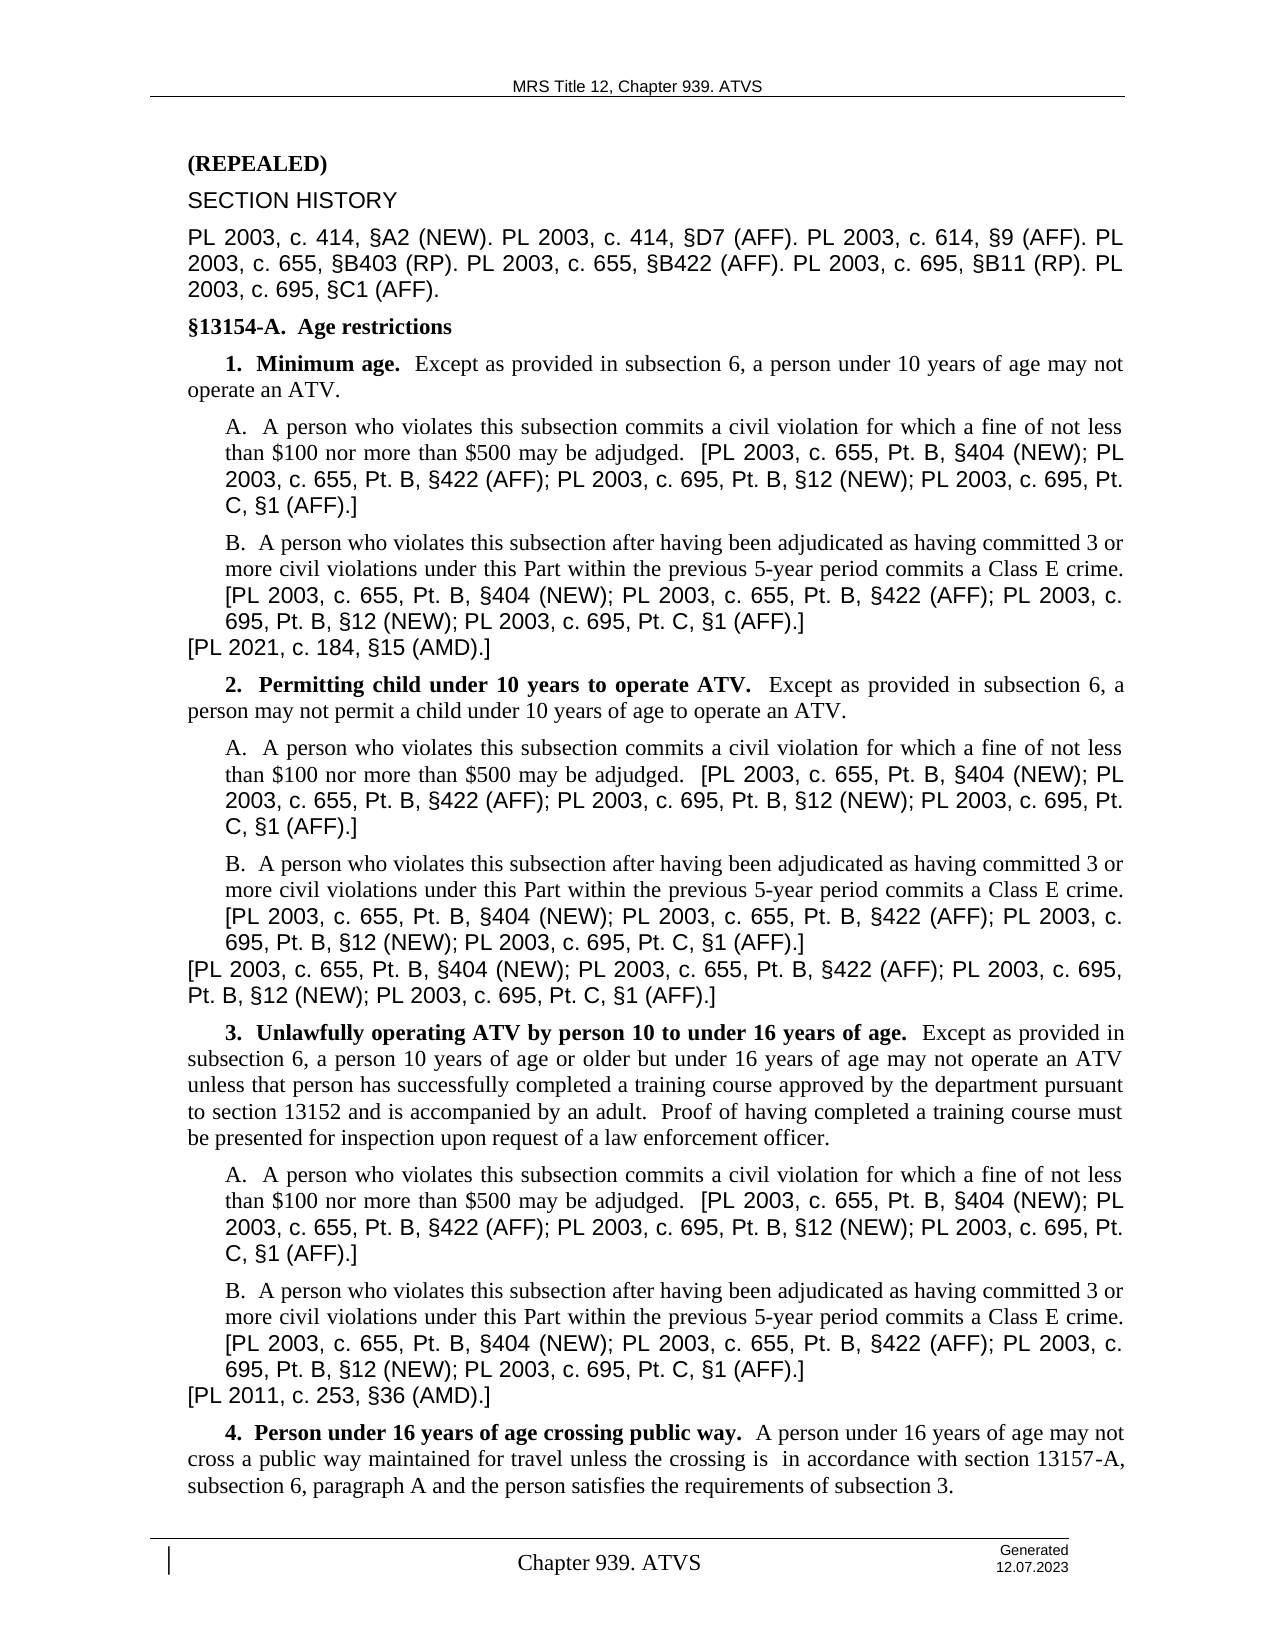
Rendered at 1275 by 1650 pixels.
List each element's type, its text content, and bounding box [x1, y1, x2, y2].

text [PL 2003, c. 655, Pt. B, §404 (NEW); PL 2003, c. 655, Pt. B, §422 (AFF); PL 2003, c. 695, Pt. B, §12 (NEW); PL 2003, c. 695, Pt. C, §1 (AFF).] [187, 956, 1125, 1008]
text 2. Permitting child under 10 years to operate ATV. Except as provided in subsection 6, a person may not permit a child under 10 years of age to operate an ATV. [187, 671, 1125, 724]
text §13154-A. Age restrictions [187, 313, 1125, 339]
text [PL 2011, c. 253, §36 (AMD).] [187, 1382, 1125, 1408]
text PL 2003, c. 414, §A2 (NEW). PL 2003, c. 414, §D7 (AFF). PL 2003, c. 614, §9 (AFF). PL 2003, c. 655, §B403 (RP). PL 2003, c. 655, §B422 (AFF). PL 2003, c. 695, §B11 (RP). PL 2003, c. 695, §C1 (AFF). [187, 223, 1125, 303]
text [PL 2021, c. 184, §15 (AMD).] [187, 634, 1125, 661]
text (REPEALED) [187, 150, 1125, 176]
text 1. Minimum age. Except as provided in subsection 6, a person under 10 years of age may not operate an ATV. [187, 350, 1125, 402]
text SECTION HISTORY [187, 187, 1125, 213]
text 4. Person under 16 years of age crossing public way. A person under 16 years of age may not cross a public way maintained for travel unless the crossing is in accordance with section 13157‑A, subsection 6, paragraph A and the person satisfies the requirements of subsection 3. [187, 1419, 1125, 1498]
text 3. Unlawfully operating ATV by person 10 to under 16 years of age. Except as provided in subsection 6, a person 10 years of age or older but under 16 years of age may not operate an ATV unless that person has successfully completed a training course approved by the department pursuant to section 13152 and is accompanied by an adult. Proof of having completed a training course must be presented for inspection upon request of a law enforcement officer. [187, 1019, 1125, 1150]
